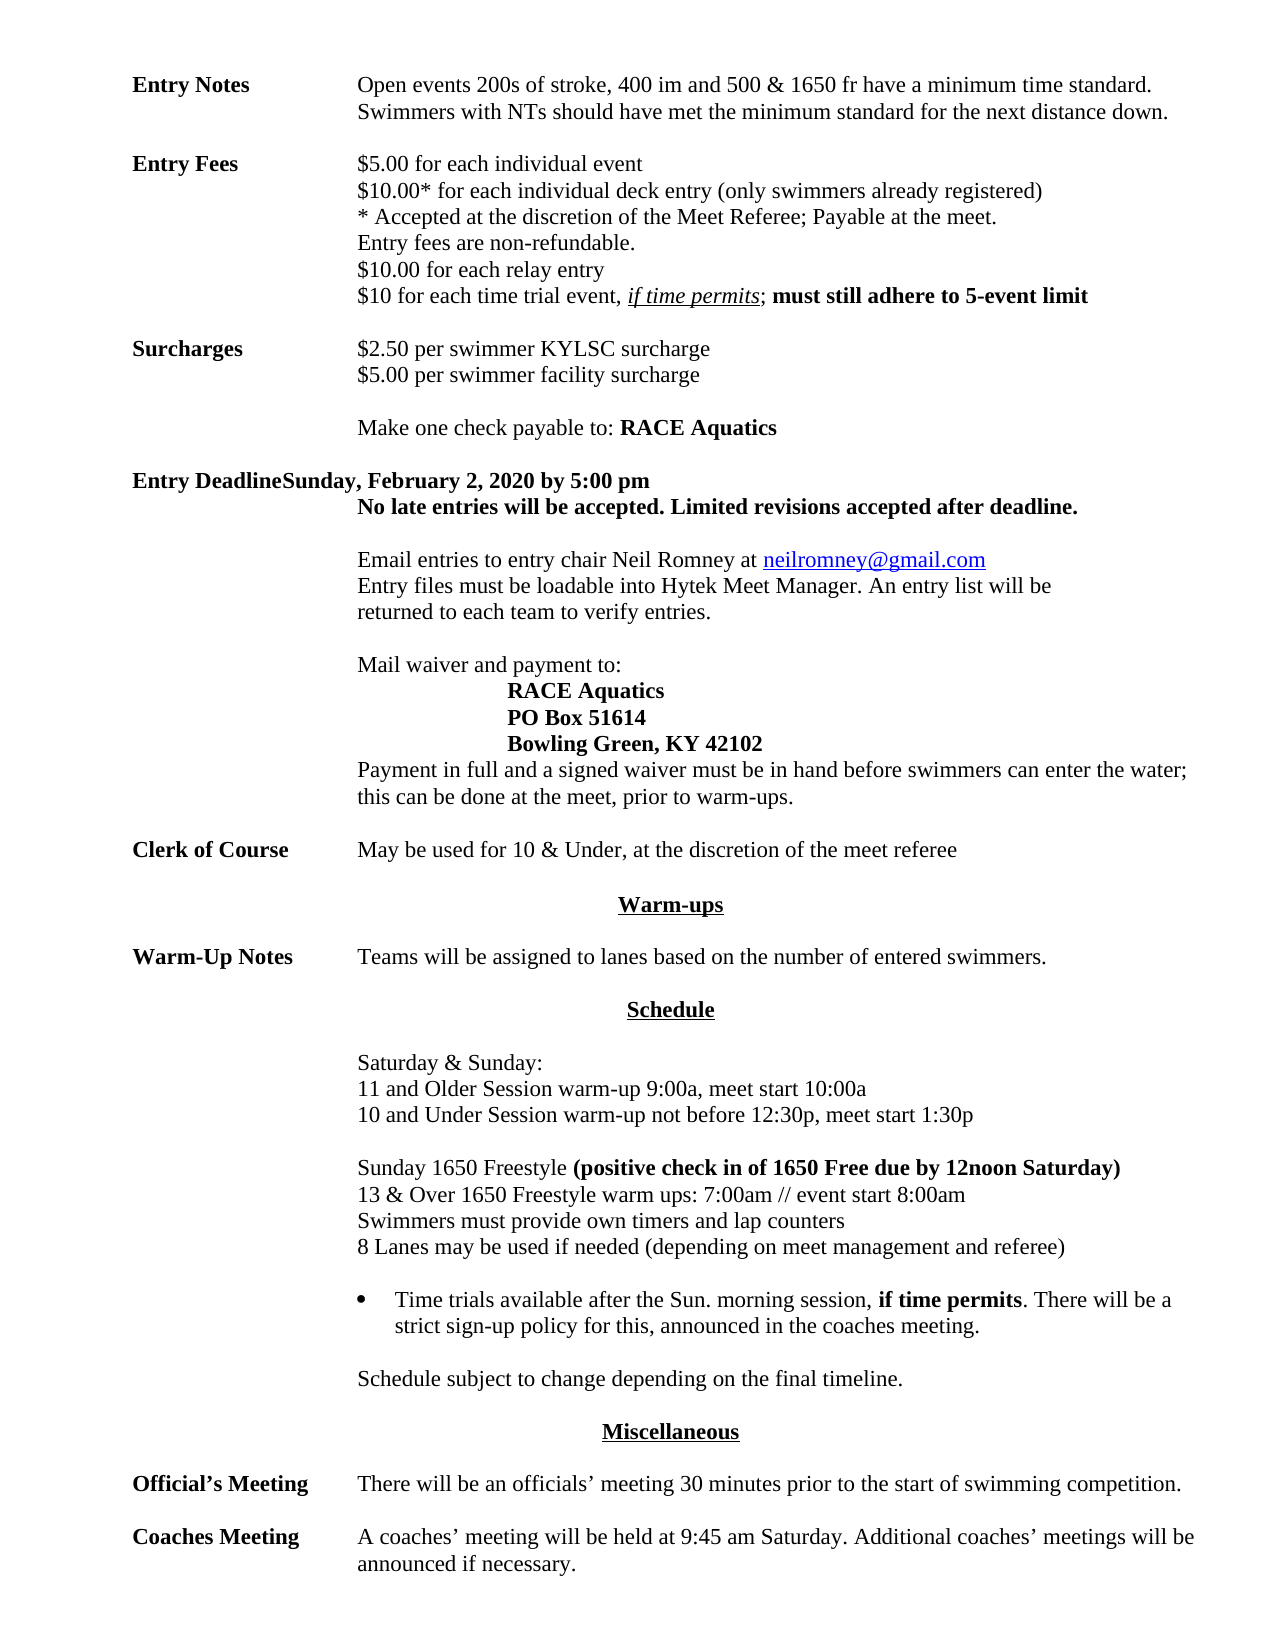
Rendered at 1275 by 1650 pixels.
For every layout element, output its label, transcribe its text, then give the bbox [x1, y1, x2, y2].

text 10 and Under Session warm-up not before 12:30p, meet start 1:30p Sunday 1650 Freestyle (positive check in of 1650 Free due by 12noon Saturday) 13 & Over 1650 Freestyle warm ups: 7:00am // event start 8:00am [132, 1102, 1209, 1207]
text Entry fees are non-refundable. [132, 229, 1209, 256]
text Mail waiver and payment to: [357, 651, 1209, 677]
text Warm-Up Notes Teams will be assigned to lanes based on the number of entered swimmers. [132, 943, 1209, 970]
text Email entries to entry chair Neil Romney at neilromney@gmail.com [357, 546, 1106, 572]
text Coaches Meeting A coaches’ meeting will be held at 9:45 am Saturday. Additional coaches’ meetings will be announced if necessary. [132, 1523, 1209, 1576]
text Schedule subject to change depending on the final timeline. [357, 1365, 1209, 1391]
text Saturday & Sunday: [132, 1049, 1209, 1075]
text * Accepted at the discretion of the Meet Referee; Payable at the meet. [132, 203, 1209, 229]
text Schedule [132, 996, 1209, 1022]
text $10 for each time trial event, if time permits; must still adhere to 5-event limit [132, 282, 1209, 308]
text Bowling Green, KY 42102 [432, 730, 1209, 757]
text Payment in full and a signed waiver must be in hand before swimmers can enter the water; this can be done at the meet, prior to warm-ups. [357, 757, 1209, 809]
text Entry Deadline Sunday, February 2, 2020 by 5:00 pm [132, 467, 1209, 493]
text $10.00* for each individual deck entry (only swimmers already registered) [132, 177, 1209, 203]
text Clerk of Course May be used for 10 & Under, at the discretion of the meet referee [132, 836, 1106, 862]
text Surcharges $2.50 per swimmer KYLSC surcharge [132, 335, 1209, 361]
text $10.00 for each relay entry [132, 256, 1209, 282]
text 11 and Older Session warm-up 9:00a, meet start 10:00a [132, 1075, 1209, 1102]
text Entry files must be loadable into Hytek Meet Manager. An entry list will be returned to each team to verify entries. [357, 572, 1106, 625]
text No late entries will be accepted. Limited revisions accepted after deadline. [132, 493, 1209, 519]
text Make one check payable to: RACE Aquatics [357, 414, 1209, 440]
text Official’s Meeting There will be an officials’ meeting 30 minutes prior to the start of swimming competition. [132, 1471, 1209, 1497]
list Time trials available after the Sun. morning session, if time permits. There will be a strict sign-up policy for this, announced in the coaches meeting. [357, 1286, 1209, 1339]
text Swimmers must provide own timers and lap counters 8 Lanes may be used if needed (depending on meet management and referee) [357, 1207, 1209, 1260]
text RACE Aquatics [432, 677, 1209, 704]
text Miscellaneous [132, 1418, 1209, 1444]
text Entry Notes Open events 200s of stroke, 400 im and 500 & 1650 fr have a minimum time standard. Swimmers with NTs should have met the minimum standard for the next distance down. [132, 71, 1209, 124]
text Warm-ups [132, 891, 1209, 917]
text Entry Fees $5.00 for each individual event [132, 150, 1209, 177]
text PO Box 51614 [432, 704, 1209, 730]
text $5.00 per swimmer facility surcharge [132, 361, 1209, 388]
